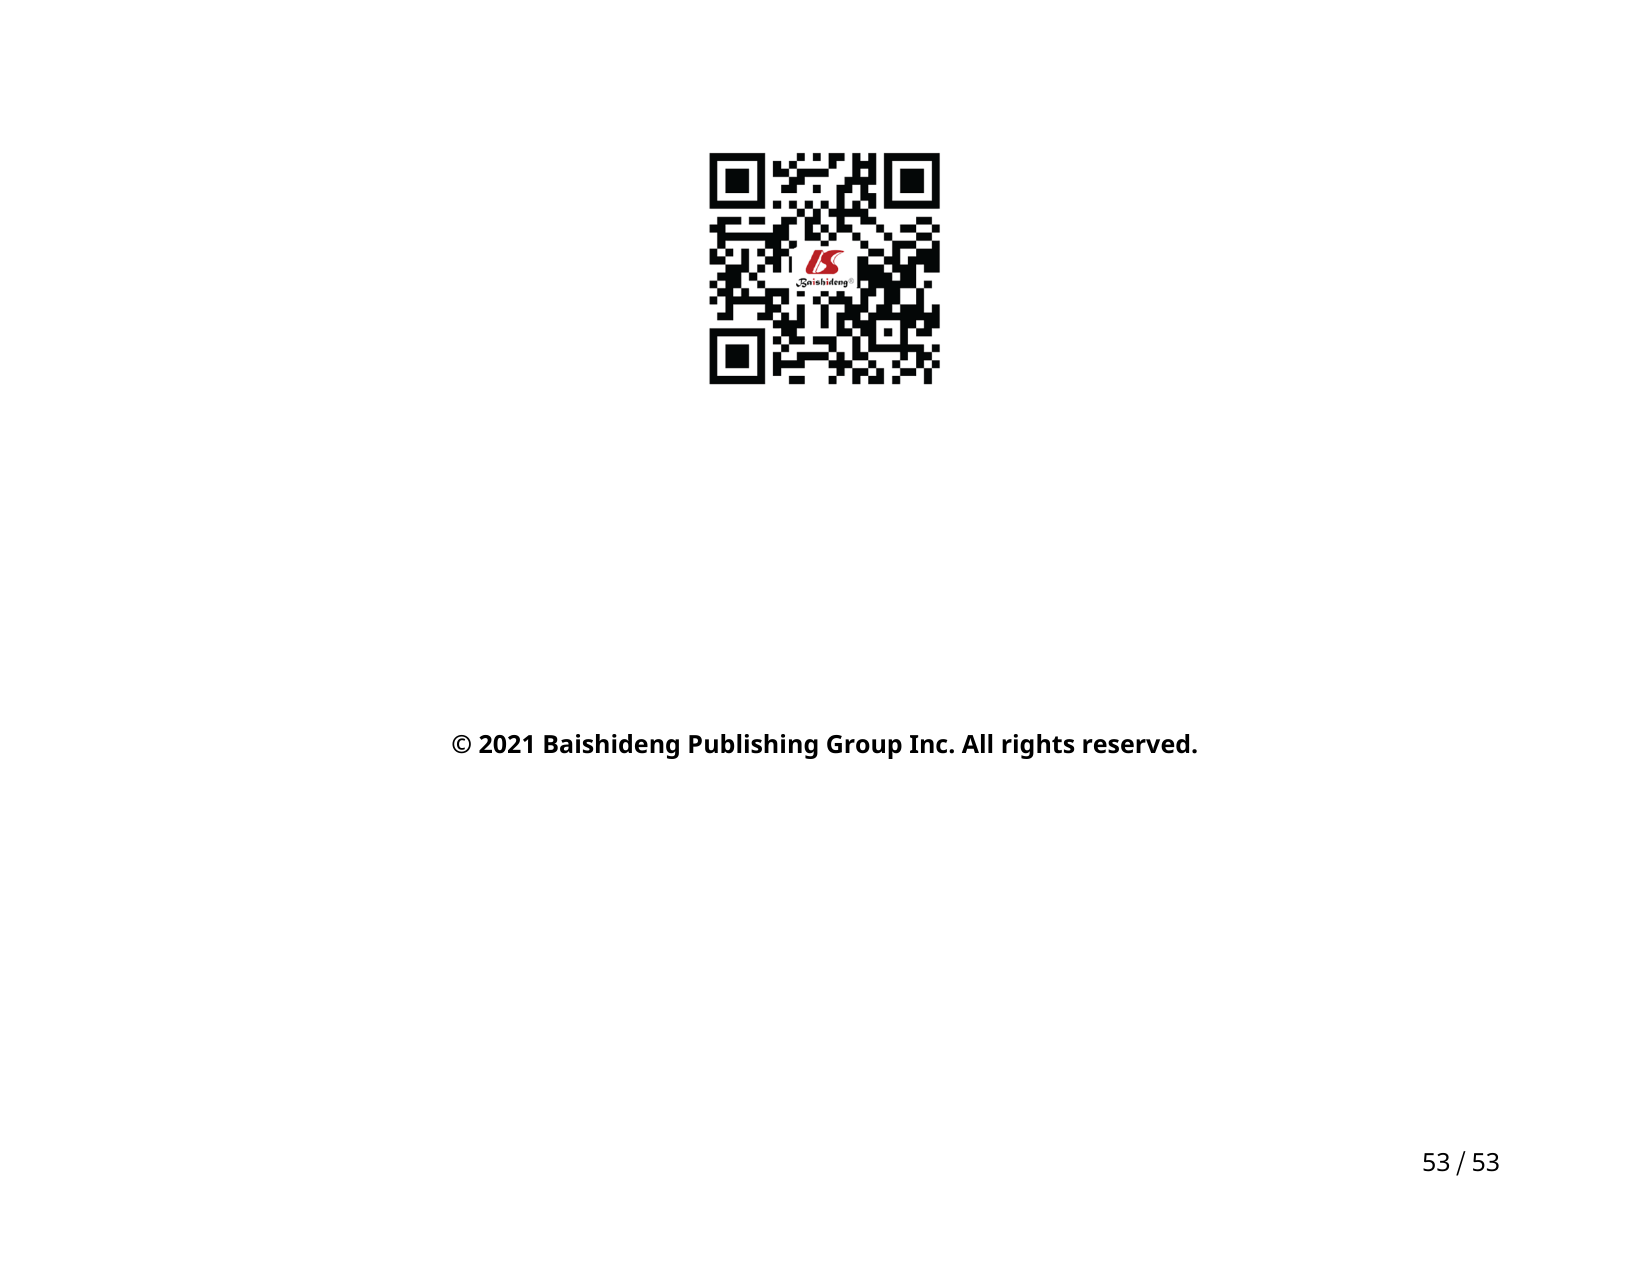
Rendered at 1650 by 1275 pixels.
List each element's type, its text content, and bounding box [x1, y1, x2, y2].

text © 2021 Baishideng Publishing Group Inc. All rights reserved. [150, 727, 1500, 761]
picture [706, 150, 944, 387]
